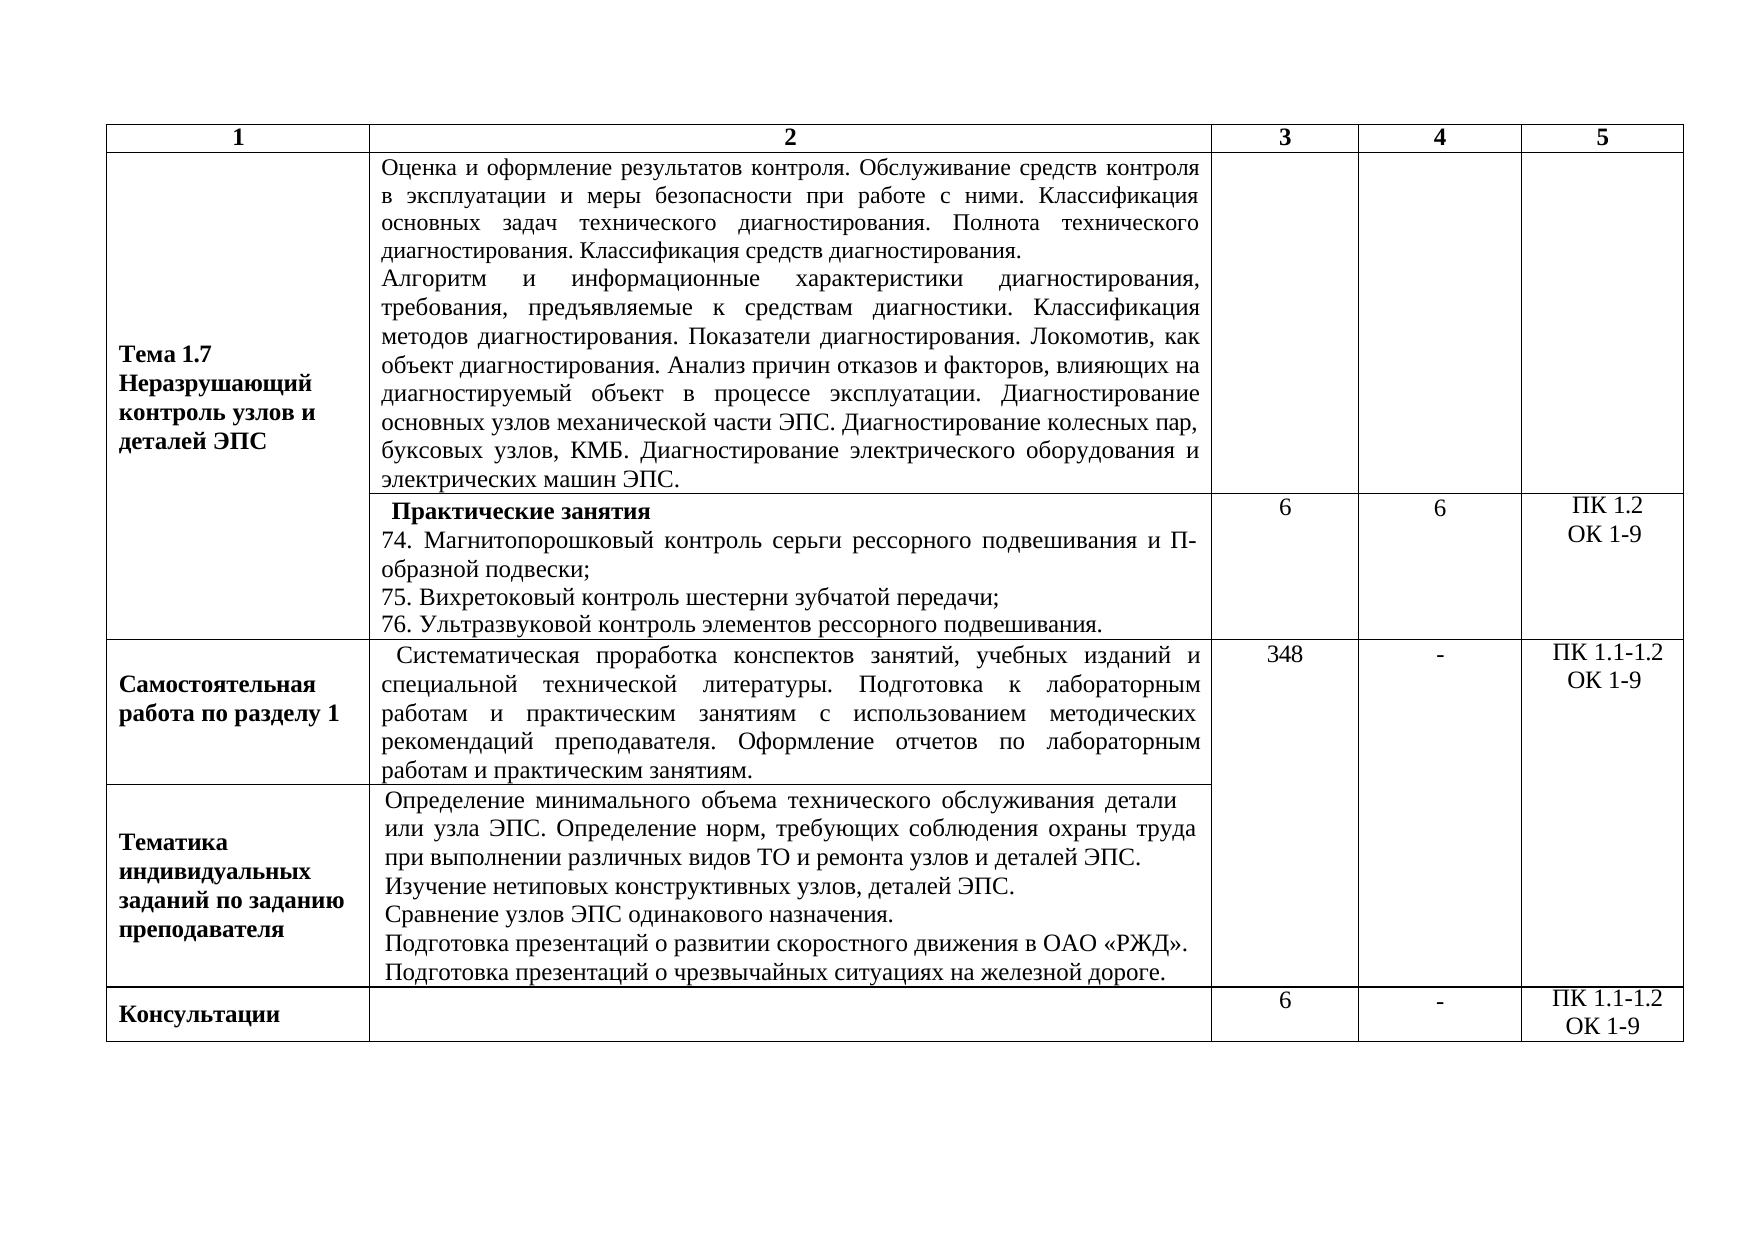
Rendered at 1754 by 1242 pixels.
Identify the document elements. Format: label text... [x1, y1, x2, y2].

table_cell Тематика индивидуальных заданий по заданию преподавателя [107, 785, 369, 986]
table_cell Систематическая проработка конспектов занятий, учебных изданий и специальной технической литературы. Подготовка к лабораторным работам и практическим занятиям с использованием методических рекомендаций преподавателя. Оформление отчетов по лабораторным работам и практическим занятиям. [370, 640, 1211, 784]
table_header 3 [1212, 125, 1358, 152]
table_cell [1522, 153, 1683, 493]
table_cell 6 [1359, 494, 1521, 639]
table_cell - [1359, 988, 1521, 1041]
table_cell Оценка и оформление результатов контроля. Обслуживание средств контроля в эксплуатации и меры безопасности при работе с ними. Классификация основных задач технического диагностирования. Полнота технического диагностирования. Классификация средств диагностирования. Алгоритм и информационные характеристики диагностирования, требования, предъявляемые к средствам диагностики. Классификация методов диагностирования. Показатели диагностирования. Локомотив, как объект диагностирования. Анализ причин отказов и факторов, влияющих на диагностируемый объект в процессе эксплуатации. Диагностирование основных узлов механической части ЭПС. Диагностирование колесных пар, буксовых узлов, КМБ. Диагностирование электрического оборудования и электрических машин ЭПС. [370, 153, 1211, 493]
table_header 1 [107, 125, 369, 152]
table_header 2 [370, 125, 1211, 152]
table_cell Самостоятельная работа по разделу 1 [107, 640, 369, 784]
table_header 4 [1359, 125, 1521, 152]
table_cell [370, 988, 1211, 1041]
table_cell 348 [1212, 640, 1358, 986]
table_cell Консультации [107, 988, 369, 1041]
table_cell ПК 1.1-1.2 ОК 1-9 [1522, 988, 1683, 1041]
table_cell Определение минимального объема технического обслуживания детали или узла ЭПС. Определение норм, требующих соблюдения охраны труда при выполнении различных видов ТО и ремонта узлов и деталей ЭПС. Изучение нетиповых конструктивных узлов, деталей ЭПС. Сравнение узлов ЭПС одинакового назначения. Подготовка презентаций о развитии скоростного движения в ОАО «РЖД». Подготовка презентаций о чрезвычайных ситуациях на железной дороге. [370, 785, 1211, 986]
table_cell [1212, 153, 1358, 493]
table_header 5 [1522, 125, 1683, 152]
table_cell - [1359, 640, 1521, 986]
table_cell 6 [1212, 988, 1358, 1041]
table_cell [107, 153, 369, 639]
table_cell 6 [1212, 494, 1358, 639]
table_cell [1359, 153, 1521, 493]
table_cell Практические занятия Магнитопорошковый контроль серьги рессорного подвешивания и П- образной подвески; Вихретоковый контроль шестерни зубчатой передачи; Ультразвуковой контроль элементов рессорного подвешивания. [370, 494, 1211, 639]
table_cell ПК 1.2 ОК 1-9 [1522, 494, 1683, 639]
table_cell ПК 1.1-1.2 ОК 1-9 [1522, 640, 1683, 986]
